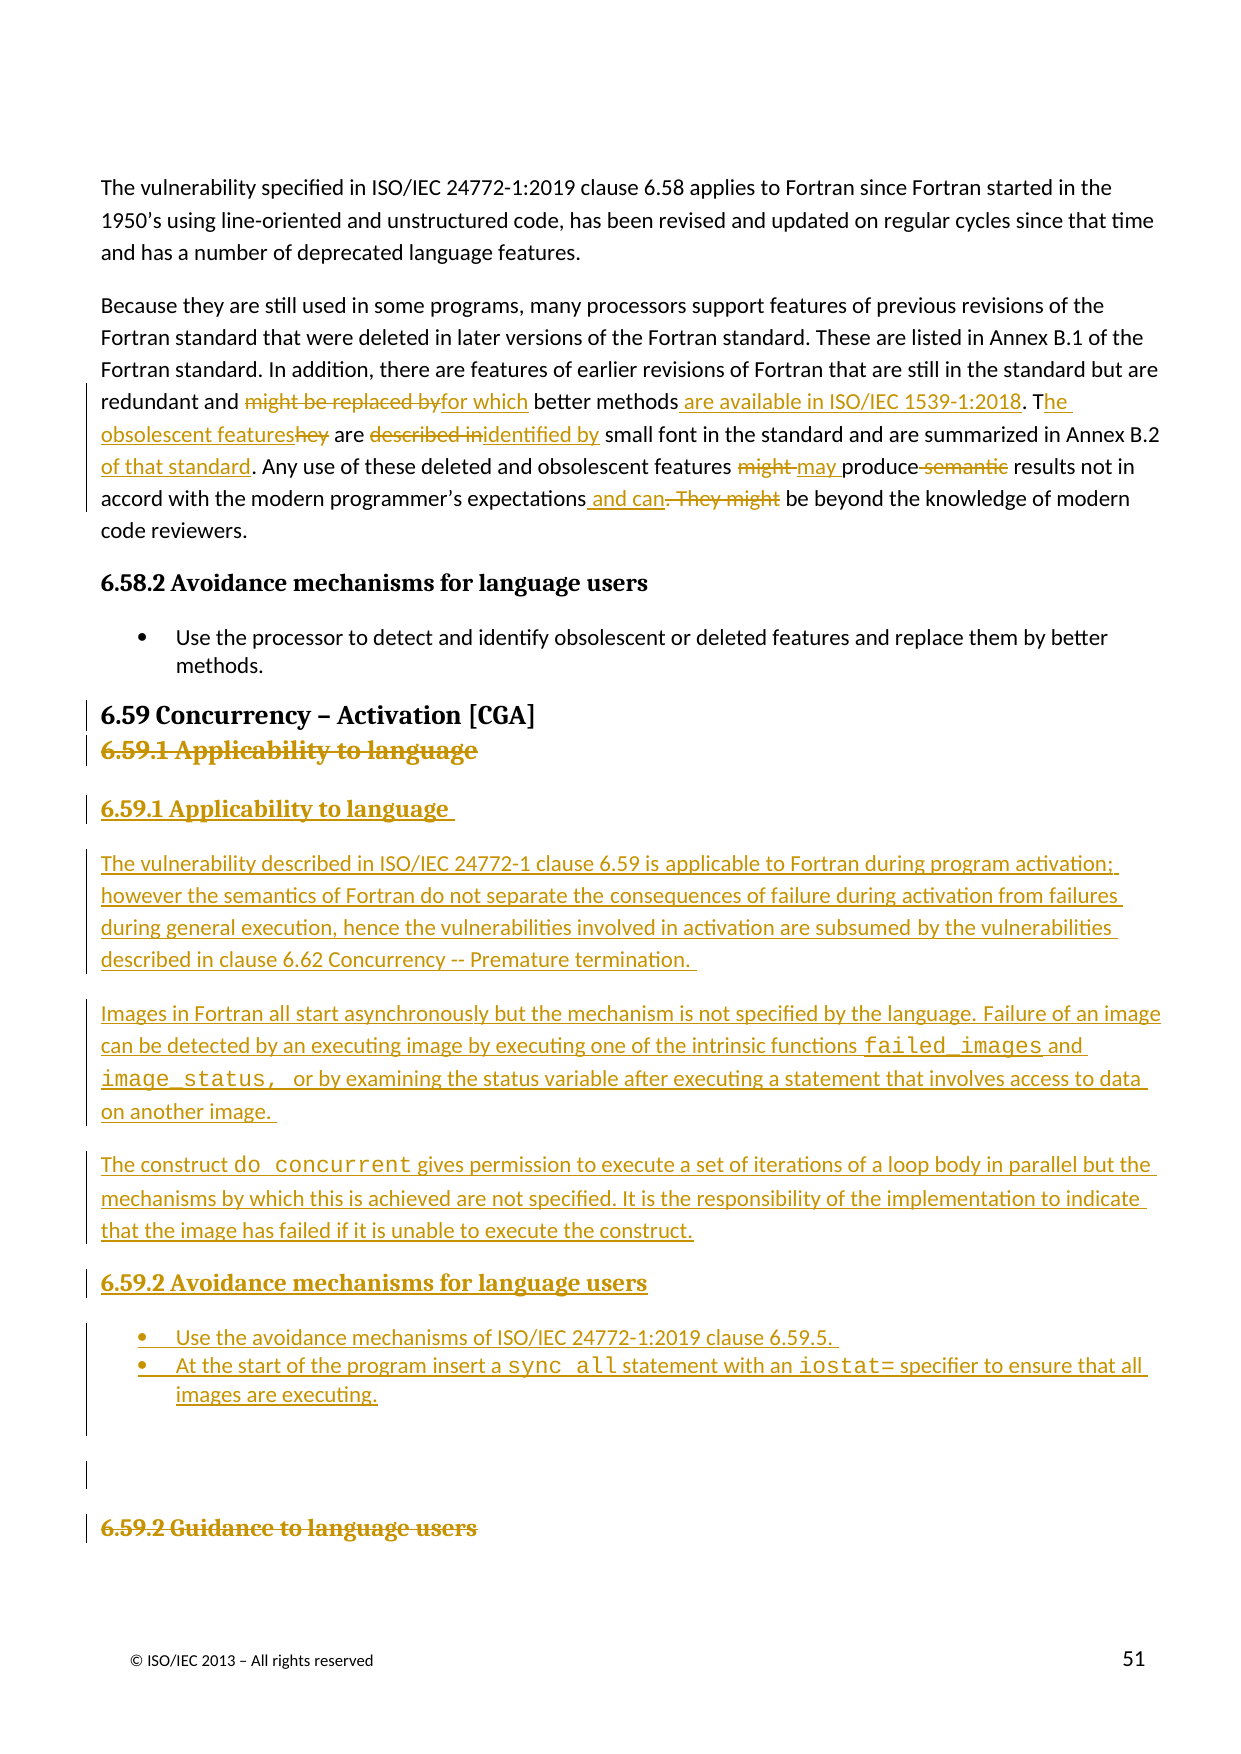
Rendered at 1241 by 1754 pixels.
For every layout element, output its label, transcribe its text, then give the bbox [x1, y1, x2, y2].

list Use the processor to detect and identify obsolescent or deleted features and replace them by better methods. [138, 623, 1164, 679]
text Because they are still used in some programs, many processors support features of previous revisions of the Fortran standard that were deleted in later versions of the Fortran standard. These are listed in Annex B.1 of the Fortran standard. In addition, there are features of earlier revisions of Fortran that are still in the standard but are redundant and better methods. T are small font in the standard and are summarized in Annex B.2. Any use of these deleted and obsolescent features produce results not in accord with the modern programmer’s expectations be beyond the knowledge of modern code reviewers. [101, 291, 1164, 544]
text The vulnerability specified in ISO/IEC 24772-1:2019 clause 6.58 applies to Fortran since Fortran started in the 1950’s using line-oriented and unstructured code, has been revised and updated on regular cycles since that time and has a number of deprecated language features. [101, 173, 1164, 266]
subtitle 6.59 Concurrency – Activation [CGA] [101, 700, 1164, 731]
text 6.58.2 Avoidance mechanisms for language users [101, 569, 1164, 598]
